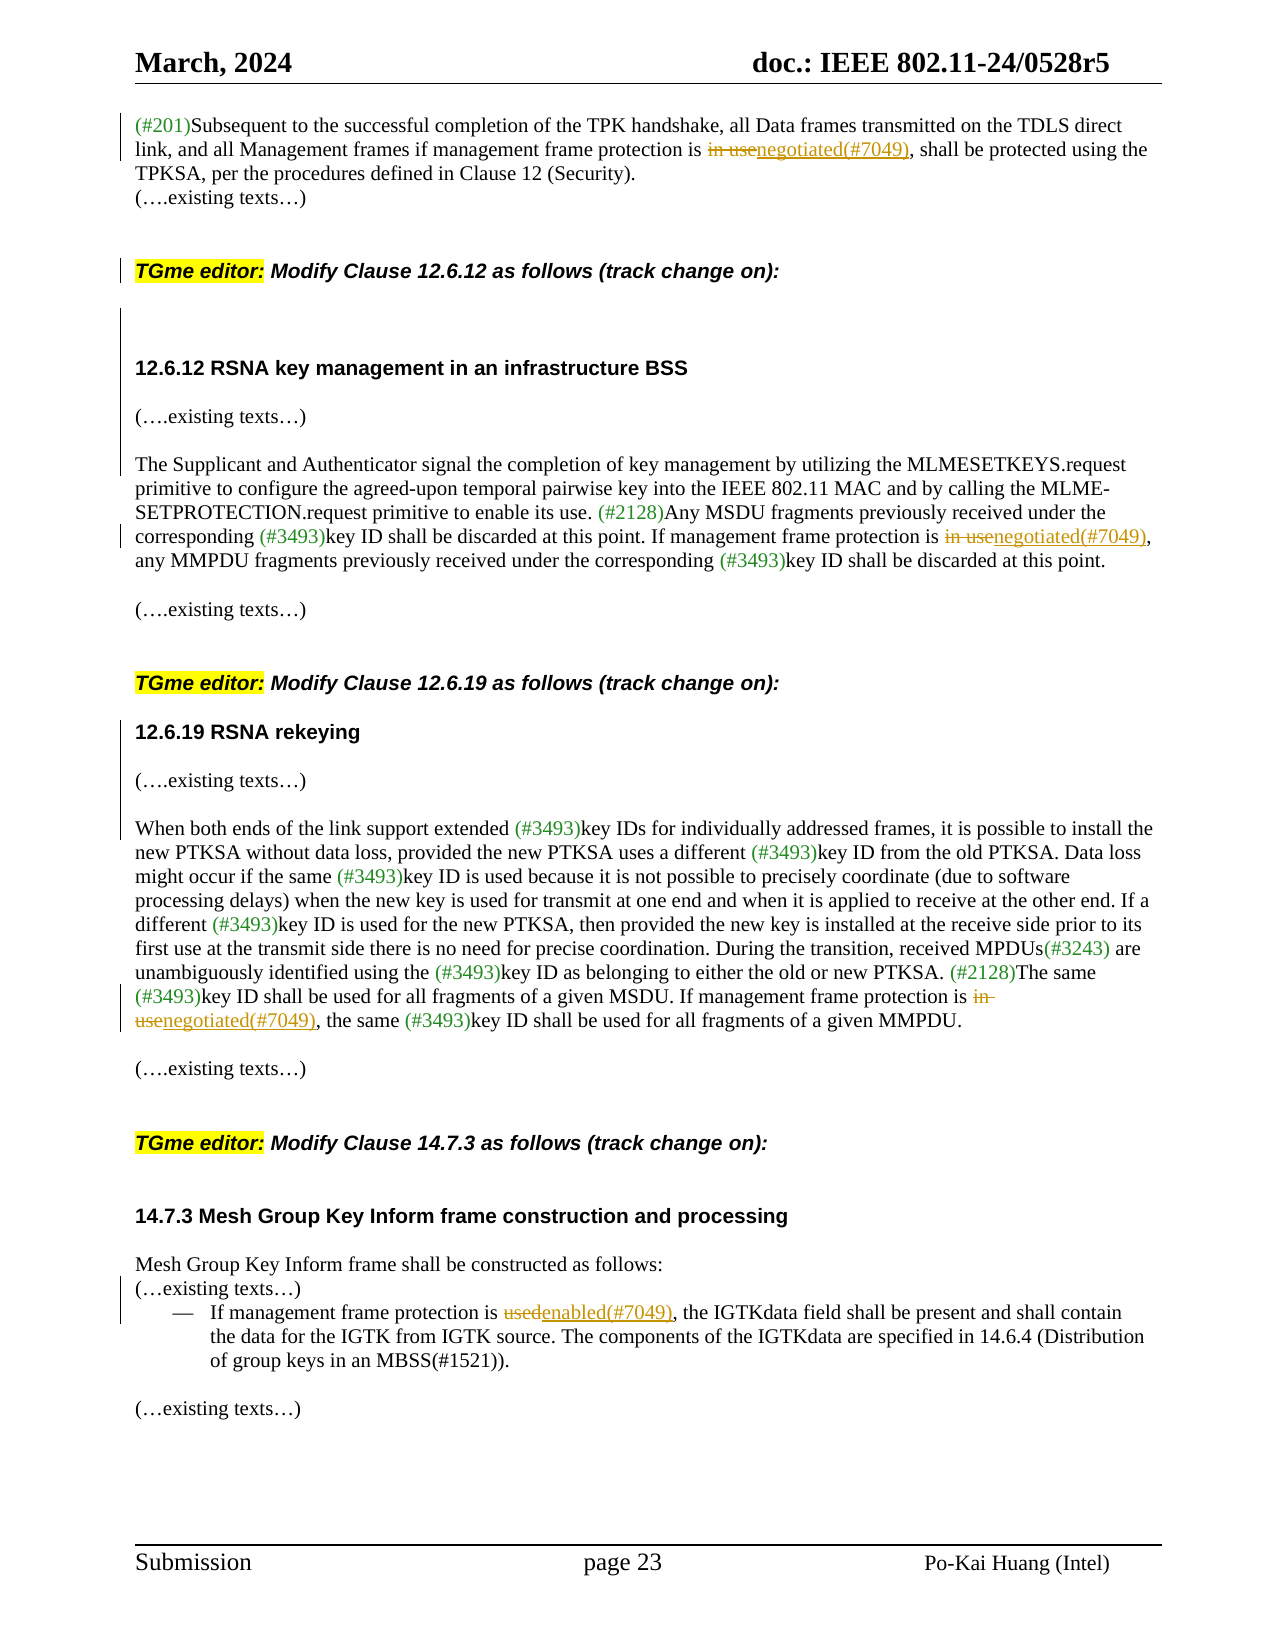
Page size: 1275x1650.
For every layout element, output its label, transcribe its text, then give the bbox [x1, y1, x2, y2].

text 12.6.12 RSNA key management in an infrastructure BSS [135, 356, 1162, 380]
text (#201)Subsequent to the successful completion of the TPK handshake, all Data frames transmitted on the TDLS direct link, and all Management frames if management frame protection is , shall be protected using the TPKSA, per the procedures defined in Clause 12 (Security). [135, 112, 1162, 185]
text 12.6.19 RSNA rekeying [135, 719, 1162, 743]
list If management frame protection is , the IGTKdata field shall be present and shall contain [172, 1299, 1162, 1324]
text 14.7.3 Mesh Group Key Inform frame construction and processing [135, 1203, 1162, 1227]
text (….existing texts…) [135, 185, 1162, 209]
text When both ends of the link support extended (#3493)key IDs for individually addressed frames, it is possible to install the new PTKSA without data loss, provided the new PTKSA uses a different (#3493)key ID from the old PTKSA. Data loss might occur if the same (#3493)key ID is used because it is not possible to precisely coordinate (due to software processing delays) when the new key is used for transmit at one end and when it is applied to receive at the other end. If a different (#3493)key ID is used for the new PTKSA, then provided the new key is installed at the receive side prior to its first use at the transmit side there is no need for precise coordination. During the transition, received MPDUs(#3243) are unambiguously identified using the (#3493)key ID as belonging to either the old or new PTKSA. (#2128)The same (#3493)key ID shall be used for all fragments of a given MSDU. If management frame protection is , the same (#3493)key ID shall be used for all fragments of a given MMPDU. [135, 816, 1162, 1032]
text (…existing texts…) [135, 1396, 1162, 1420]
text (….existing texts…) [135, 768, 1162, 792]
text TGme editor: Modify Clause 12.6.19 as follows (track change on): [135, 669, 1162, 694]
text (….existing texts…) [135, 1056, 1162, 1080]
text (….existing texts…) [135, 596, 1162, 621]
text The Supplicant and Authenticator signal the completion of key management by utilizing the MLMESETKEYS.request primitive to configure the agreed-upon temporal pairwise key into the IEEE 802.11 MAC and by calling the MLME-SETPROTECTION.request primitive to enable its use. (#2128)Any MSDU fragments previously received under the corresponding (#3493)key ID shall be discarded at this point. If management frame protection is , any MMPDU fragments previously received under the corresponding (#3493)key ID shall be discarded at this point. [135, 452, 1162, 572]
list the data for the IGTK from IGTK source. The components of the IGTKdata are specified in 14.6.4 (Distribution of group keys in an MBSS(#1521)). [210, 1324, 1162, 1372]
text TGme editor: Modify Clause 14.7.3 as follows (track change on): [135, 1129, 1162, 1154]
text TGme editor: Modify Clause 12.6.12 as follows (track change on): [135, 258, 1162, 283]
text (…existing texts…) [135, 1276, 1162, 1299]
text (….existing texts…) [135, 404, 1162, 428]
text Mesh Group Key Inform frame shall be constructed as follows: [135, 1251, 1162, 1276]
